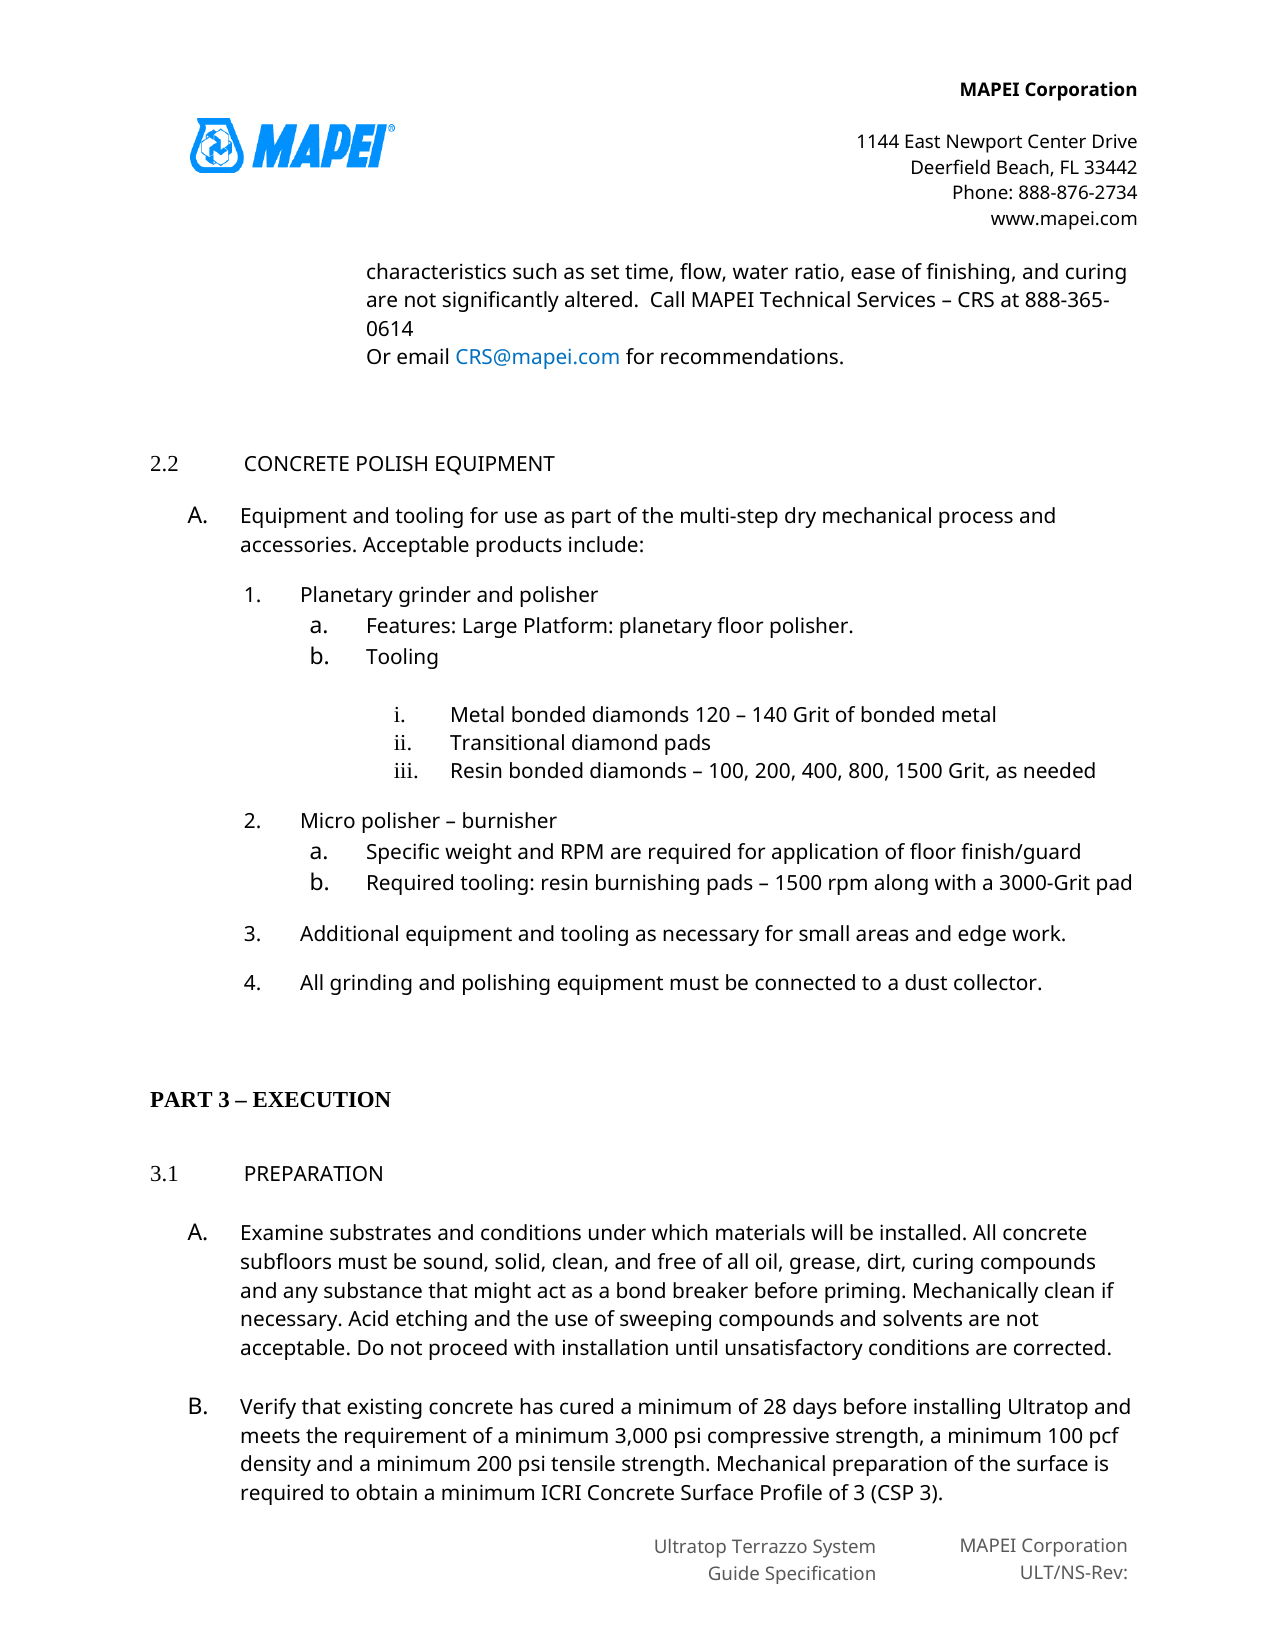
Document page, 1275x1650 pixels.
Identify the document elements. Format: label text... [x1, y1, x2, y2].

list Resin bonded diamonds – 100, 200, 400, 800, 1500 Grit, as needed [394, 757, 1137, 785]
list All grinding and polishing equipment must be connected to a dust collector. [244, 968, 1137, 997]
list Planetary grinder and polisher [244, 580, 1137, 609]
list Additional equipment and tooling as necessary for small areas and edge work. [244, 919, 1137, 947]
list Transitional diamond pads [394, 728, 1137, 757]
list Or email CRS@mapei.com for recommendations. [366, 342, 1137, 371]
list Micro polisher – burnisher [244, 806, 1137, 835]
subtitle PART 3 – EXECUTION [150, 1087, 1137, 1113]
list Specific weight and RPM are required for application of floor finish/guard [309, 835, 1137, 866]
list Features: Large Platform: planetary floor polisher. [309, 609, 1137, 640]
list Equipment and tooling for use as part of the multi-step dry mechanical process and accessories. Acceptable products include: [187, 499, 1137, 559]
list PREPARATION [150, 1159, 1137, 1187]
picture [170, 111, 414, 180]
list Tooling [309, 640, 1137, 671]
list Required tooling: resin burnishing pads – 1500 rpm along with a 3000-Grit pad [309, 866, 1137, 897]
list Verify that existing concrete has cured a minimum of 28 days before installing Ultratop and meets the requirement of a minimum 3,000 psi compressive strength, a minimum 100 pcf density and a minimum 200 psi tensile strength. Mechanical preparation of the surface is required to obtain a minimum ICRI Concrete Surface Profile of 3 (CSP 3). [187, 1389, 1137, 1506]
list CONCRETE POLISH EQUIPMENT [150, 449, 1137, 478]
list Metal bonded diamonds 120 – 140 Grit of bonded metal [394, 700, 1137, 728]
list Examine substrates and conditions under which materials will be installed. All concrete subfloors must be sound, solid, clean, and free of all oil, grease, dirt, curing compounds and any substance that might act as a bond breaker before priming. Mechanically clean if necessary. Acid etching and the use of sweeping compounds and solvents are not acceptable. Do not proceed with installation until unsatisfactory conditions are corrected. [187, 1216, 1137, 1361]
